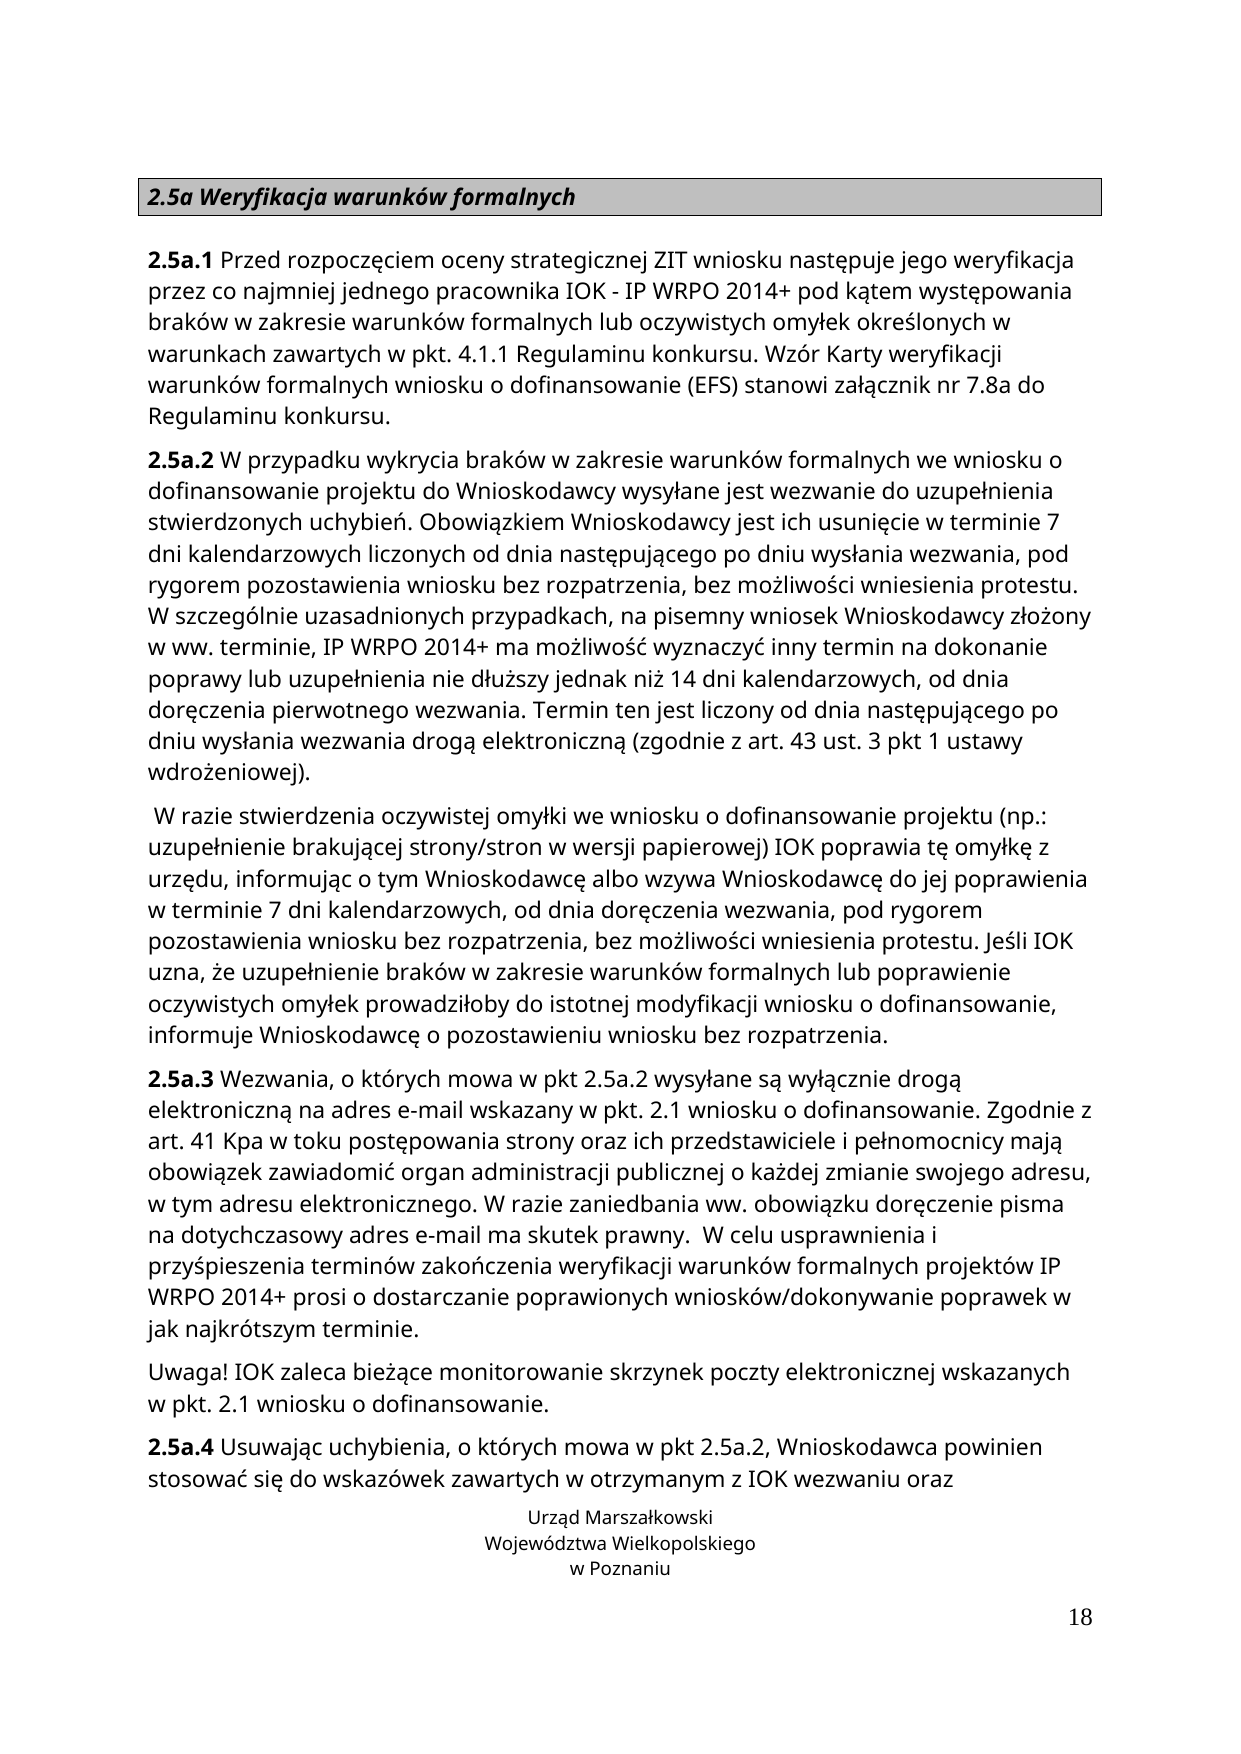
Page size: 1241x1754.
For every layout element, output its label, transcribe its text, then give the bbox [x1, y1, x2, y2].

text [148, 1431, 1093, 1494]
text Uwaga! IOK zaleca bieżące monitorowanie skrzynek poczty elektronicznej wskazanych w pkt. 2.1 wniosku o dofinansowanie. [148, 1356, 1093, 1419]
text W razie stwierdzenia oczywistej omyłki we wniosku o dofinansowanie projektu (np.: uzupełnienie brakującej strony/stron w wersji papierowej) IOK poprawia tę omyłkę z urzędu, informując o tym Wnioskodawcę albo wzywa Wnioskodawcę do jej poprawienia w terminie 7 dni kalendarzowych, od dnia doręczenia wezwania, pod rygorem pozostawienia wniosku bez rozpatrzenia, bez możliwości wniesienia protestu. Jeśli IOK uzna, że uzupełnienie braków w zakresie warunków formalnych lub poprawienie oczywistych omyłek prowadziłoby do istotnej modyfikacji wniosku o dofinansowanie, informuje Wnioskodawcę o pozostawieniu wniosku bez rozpatrzenia. [148, 800, 1093, 1050]
subtitle 2.5a Weryfikacja warunków formalnych [139, 179, 1101, 215]
text 2.5a.1 Przed rozpoczęciem oceny strategicznej ZIT wniosku następuje jego weryfikacja przez co najmniej jednego pracownika IOK - IP WRPO 2014+ pod kątem występowania braków w zakresie warunków formalnych lub oczywistych omyłek określonych w warunkach zawartych w pkt. 4.1.1 Regulaminu konkursu. Wzór Karty weryfikacji warunków formalnych wniosku o dofinansowanie (EFS) stanowi załącznik nr 7.8a do Regulaminu konkursu. [148, 244, 1093, 431]
text 2.5a.3 Wezwania, o których mowa w pkt 2.5a.2 wysyłane są wyłącznie drogą elektroniczną na adres e-mail wskazany w pkt. 2.1 wniosku o dofinansowanie. Zgodnie z art. 41 Kpa w toku postępowania strony oraz ich przedstawiciele i pełnomocnicy mają obowiązek zawiadomić organ administracji publicznej o każdej zmianie swojego adresu, w tym adresu elektronicznego. W razie zaniedbania ww. obowiązku doręczenie pisma na dotychczasowy adres e-mail ma skutek prawny. W celu usprawnienia i przyśpieszenia terminów zakończenia weryfikacji warunków formalnych projektów IP WRPO 2014+ prosi o dostarczanie poprawionych wniosków/dokonywanie poprawek w jak najkrótszym terminie. [148, 1063, 1093, 1344]
text 2.5a.2 W przypadku wykrycia braków w zakresie warunków formalnych we wniosku o dofinansowanie projektu do Wnioskodawcy wysyłane jest wezwanie do uzupełnienia stwierdzonych uchybień. Obowiązkiem Wnioskodawcy jest ich usunięcie w terminie 7 dni kalendarzowych liczonych od dnia następującego po dniu wysłania wezwania, pod rygorem pozostawienia wniosku bez rozpatrzenia, bez możliwości wniesienia protestu. W szczególnie uzasadnionych przypadkach, na pisemny wniosek Wnioskodawcy złożony w ww. terminie, IP WRPO 2014+ ma możliwość wyznaczyć inny termin na dokonanie poprawy lub uzupełnienia nie dłuższy jednak niż 14 dni kalendarzowych, od dnia doręczenia pierwotnego wezwania. Termin ten jest liczony od dnia następującego po dniu wysłania wezwania drogą elektroniczną (zgodnie z art. 43 ust. 3 pkt 1 ustawy wdrożeniowej). [148, 444, 1093, 788]
